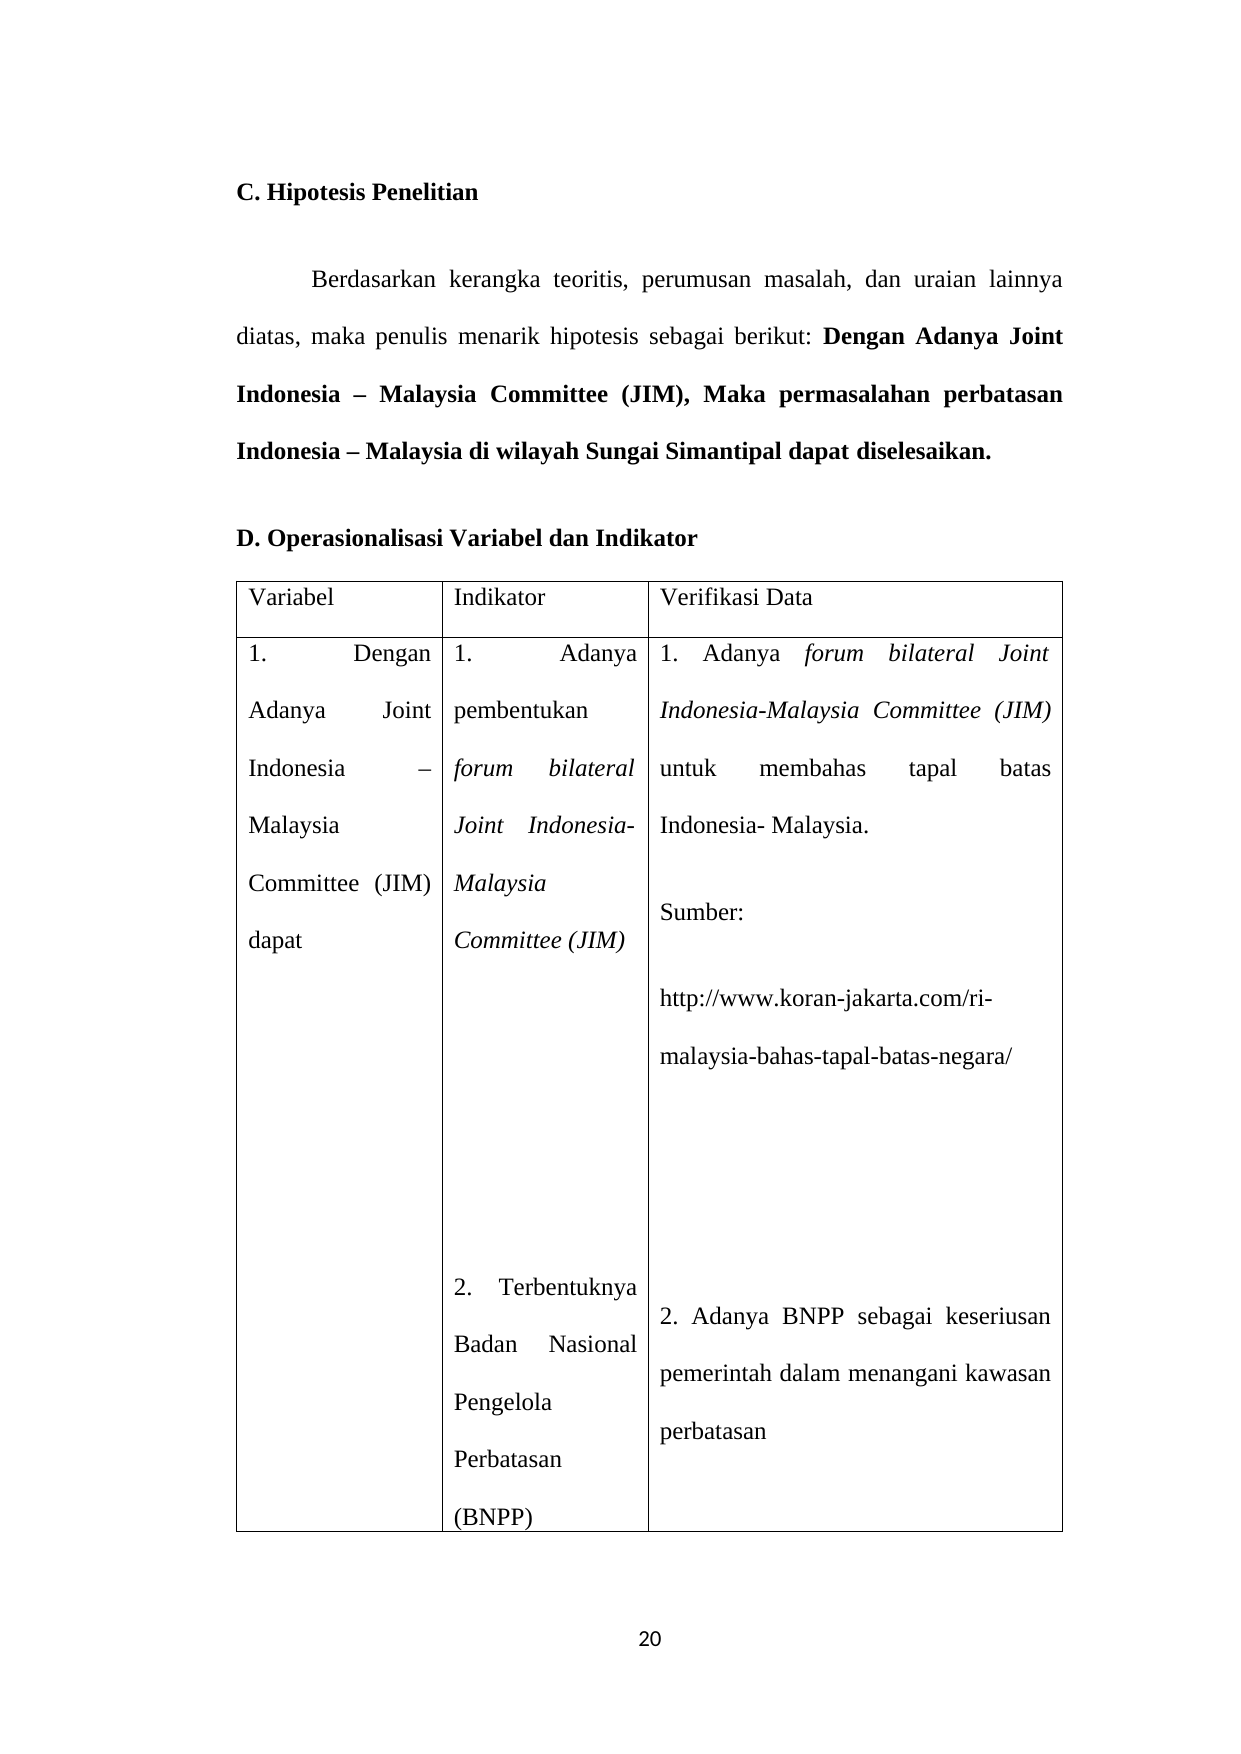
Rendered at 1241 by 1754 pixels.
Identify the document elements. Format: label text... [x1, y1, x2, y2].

table_header Indikator [443, 582, 648, 637]
text Berdasarkan kerangka teoritis, perumusan masalah, dan uraian lainnya diatas, maka penulis menarik hipotesis sebagai berikut: Dengan Adanya Joint Indonesia – Malaysia Committee (JIM), Maka permasalahan perbatasan Indonesia – Malaysia di wilayah Sungai Simantipal dapat diselesaikan. [236, 264, 1063, 465]
table_header Variabel [237, 582, 442, 637]
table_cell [443, 638, 648, 1531]
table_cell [237, 638, 442, 1531]
table_header Verifikasi Data [649, 582, 1062, 637]
text C. Hipotesis Penelitian [236, 177, 1063, 206]
text D. Operasionalisasi Variabel dan Indikator [236, 523, 1063, 552]
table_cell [649, 638, 1062, 1531]
